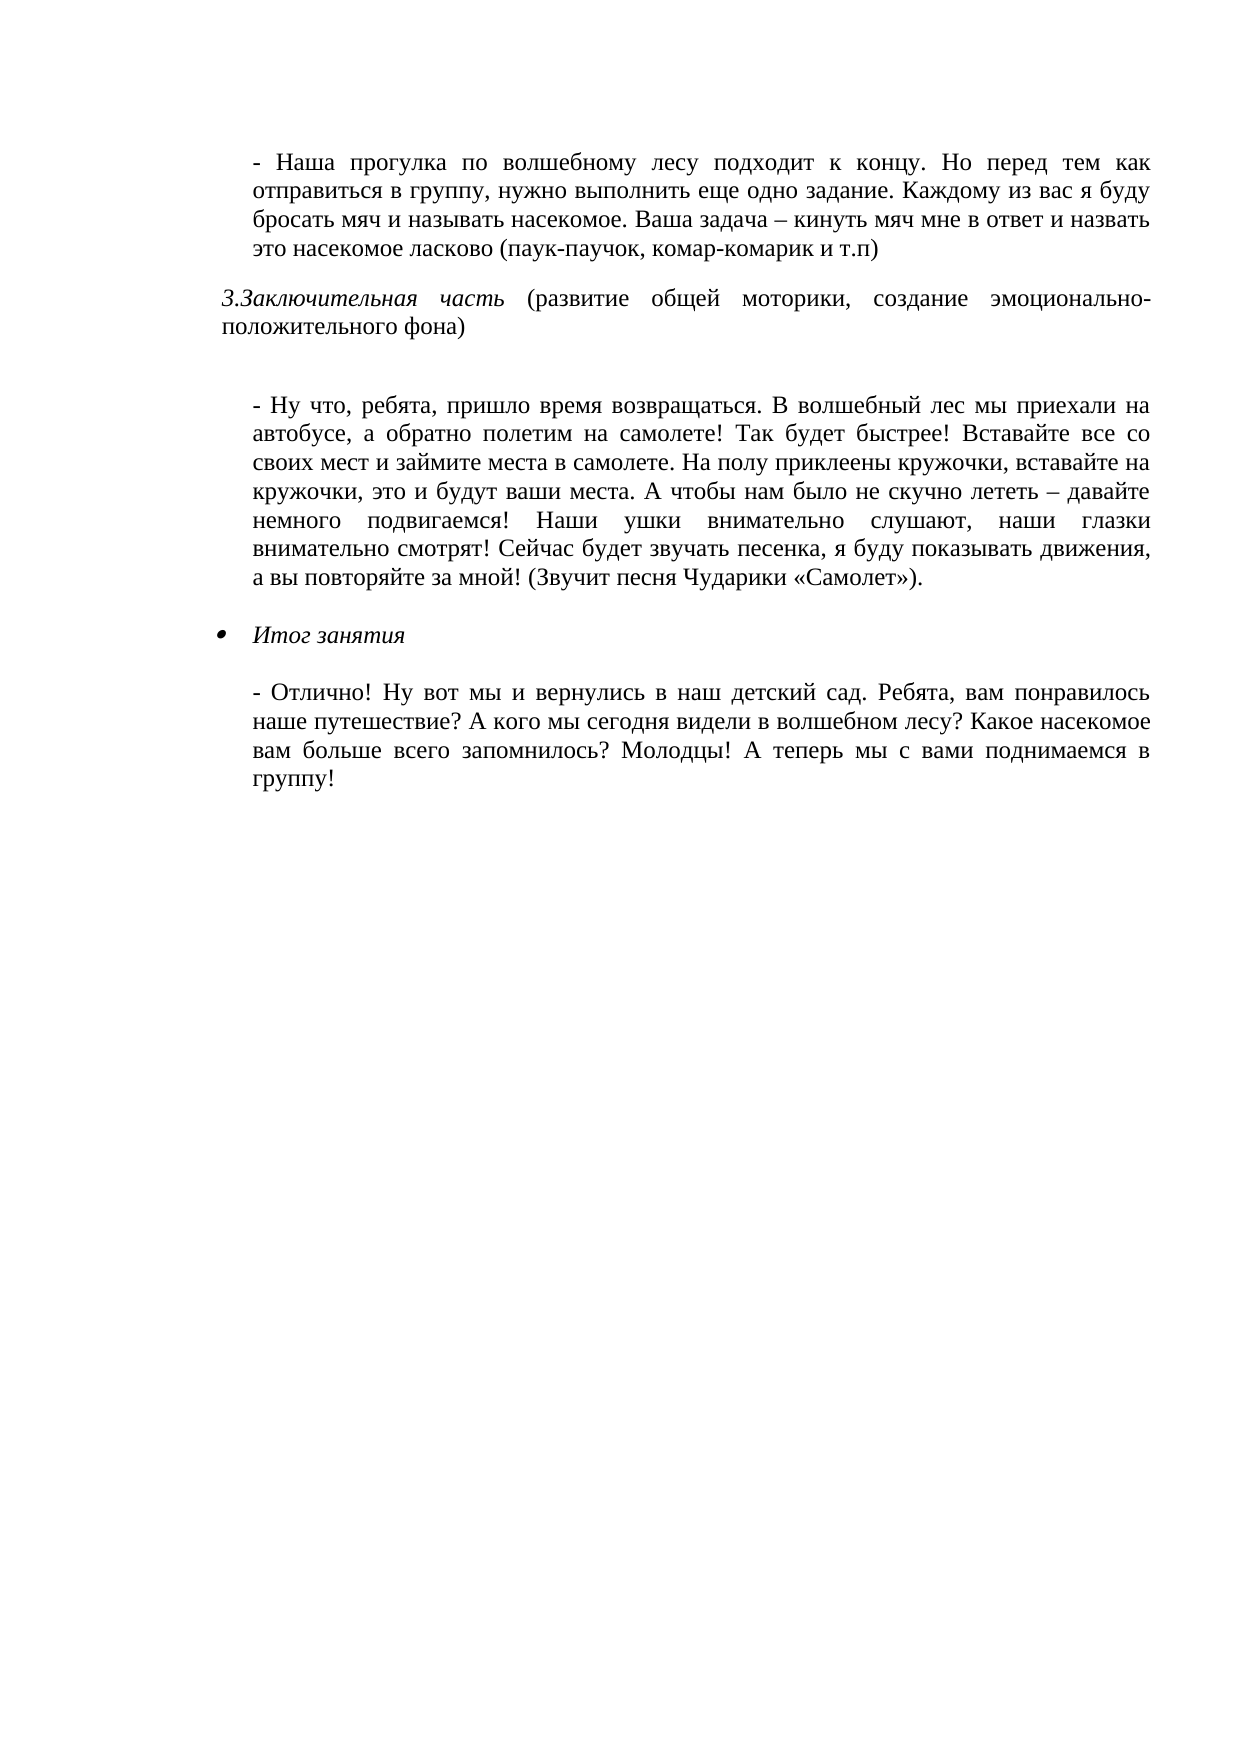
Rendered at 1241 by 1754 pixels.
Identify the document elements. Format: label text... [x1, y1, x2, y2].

list - Наша прогулка по волшебному лесу подходит к концу. Но перед тем как отправиться в группу, нужно выполнить еще одно задание. Каждому из вас я буду бросать мяч и называть насекомое. Ваша задача – кинуть мяч мне в ответ и назвать это насекомое ласково (паук-паучок, комар-комарик и т.п) [252, 147, 1152, 262]
text 3.Заключительная часть (развитие общей моторики, создание эмоционально-положительного фона) [222, 283, 1152, 340]
list Итог занятия [215, 620, 1152, 648]
list - Ну что, ребята, пришло время возвращаться. В волшебный лес мы приехали на автобусе, а обратно полетим на самолете! Так будет быстрее! Вставайте все со своих мест и займите места в самолете. На полу приклеены кружочки, вставайте на кружочки, это и будут ваши места. А чтобы нам было не скучно лететь – давайте немного подвигаемся! Наши ушки внимательно слушают, наши глазки внимательно смотрят! Сейчас будет звучать песенка, я буду показывать движения, а вы повторяйте за мной! (Звучит песня Чударики «Самолет»). [252, 390, 1152, 591]
list - Отлично! Ну вот мы и вернулись в наш детский сад. Ребята, вам понравилось наше путешествие? А кого мы сегодня видели в волшебном лесу? Какое насекомое вам больше всего запомнилось? Молодцы! А теперь мы с вами поднимаемся в группу! [252, 677, 1152, 792]
